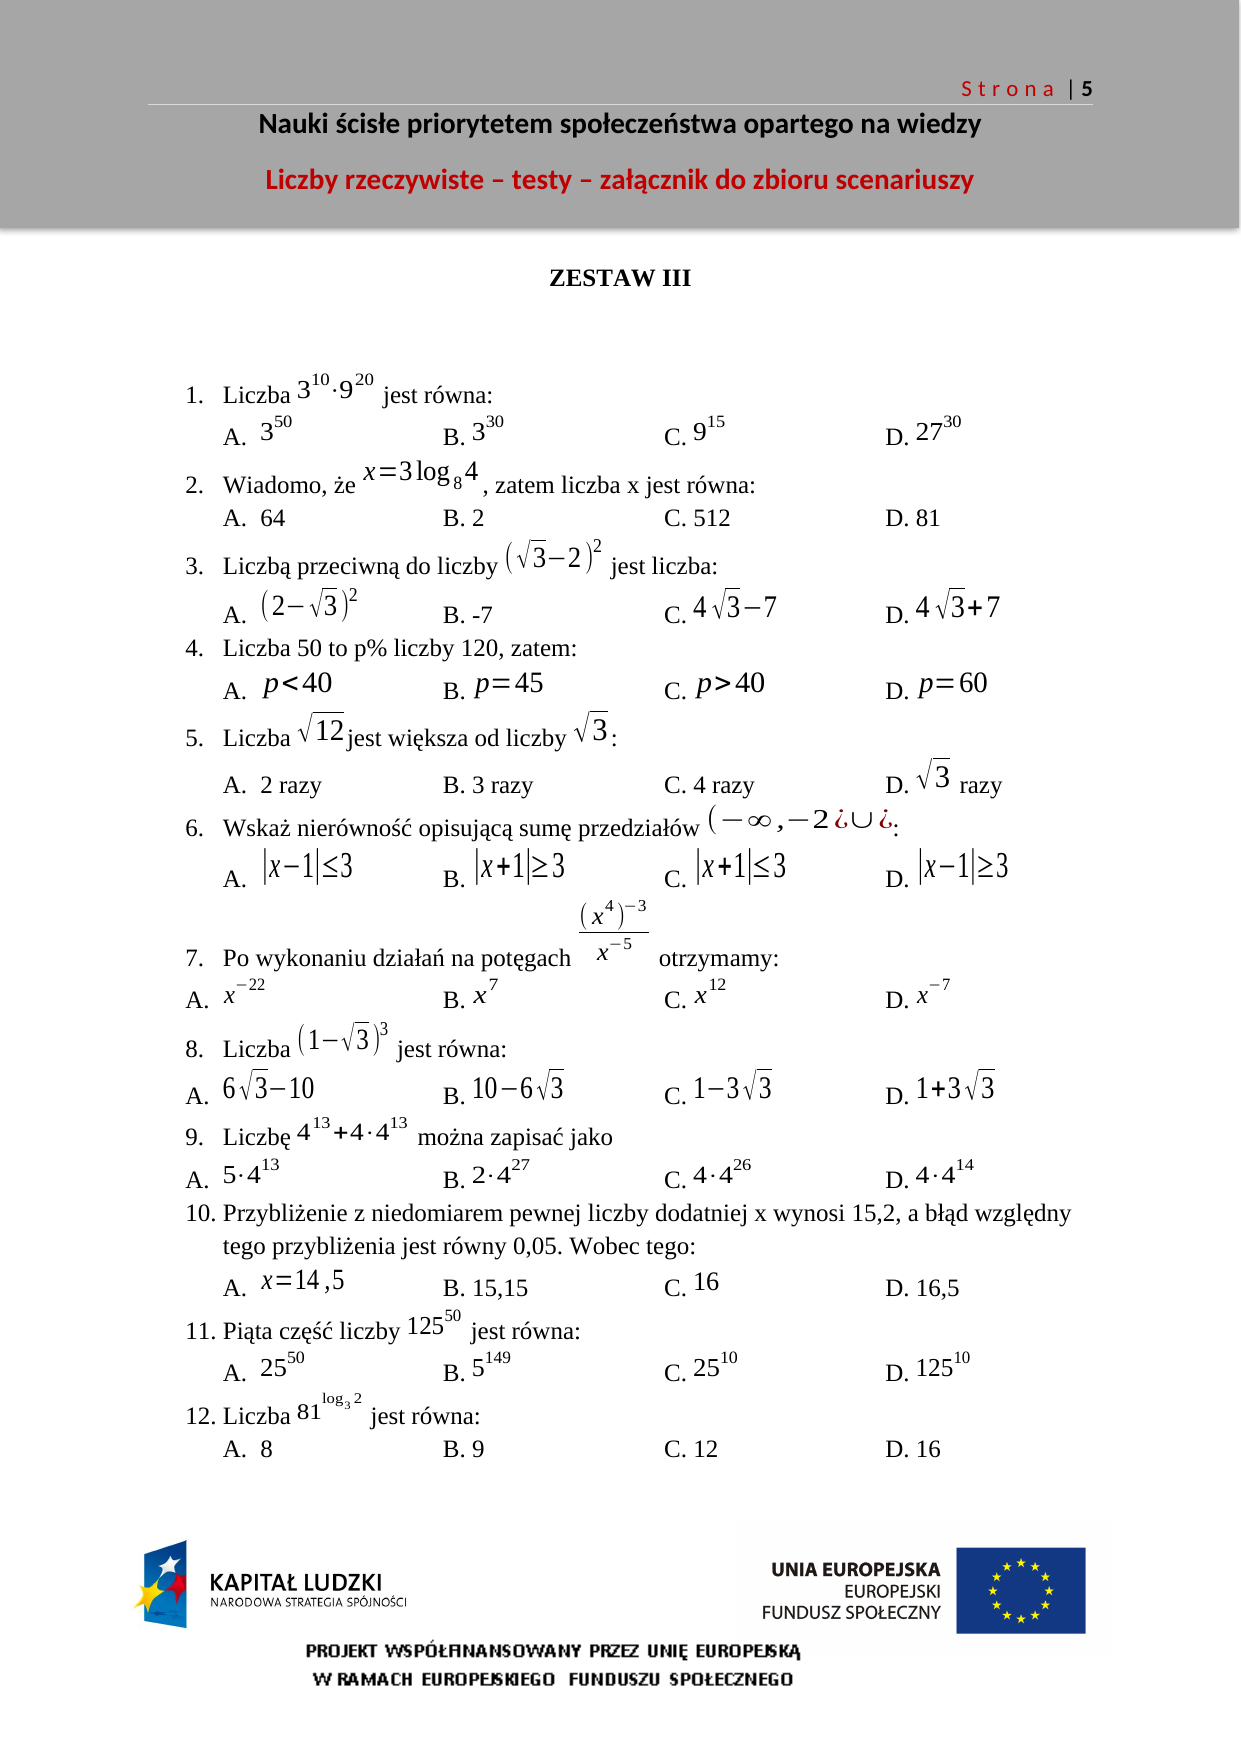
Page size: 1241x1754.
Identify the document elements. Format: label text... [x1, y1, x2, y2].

list Po wykonaniu działań na potęgach otrzymamy: [185, 897, 1093, 972]
list Przybliżenie z niedomiarem pewnej liczby dodatniej x wynosi 15,2, a błąd względny tego przybliżenia jest równy 0,05. Wobec tego: [185, 1198, 1093, 1259]
list B. -7 C. D. [223, 584, 1093, 629]
list Wiadomo, że , zatem liczba x jest równa: [185, 456, 1093, 498]
list Liczba jest równa: [185, 371, 1093, 409]
list Wskaż nierówność opisującą sumę przedziałów : [185, 803, 1093, 841]
list B. C. D. [223, 1349, 1093, 1387]
list Liczbę można zapisać jako [185, 1114, 1093, 1151]
list B. C. D. [223, 413, 1093, 451]
list B. 15,15 C. D. 16,5 [223, 1264, 1093, 1302]
list B. C. D. [223, 846, 1093, 893]
list B. C. D. [185, 1067, 1093, 1110]
list Piąta część liczby jest równa: [185, 1306, 1093, 1344]
text ZESTAW III [148, 263, 1093, 292]
list B. C. D. [185, 1155, 1093, 1193]
list Liczba 50 to p% liczby 120, zatem: [185, 633, 1093, 662]
list 8 B. 9 C. 12 D. 16 [223, 1434, 1093, 1463]
list Liczba jest równa: [185, 1391, 1093, 1429]
list B. C. D. [223, 666, 1093, 704]
list Liczba jest równa: [185, 1018, 1093, 1063]
list 2 razy B. 3 razy C. 4 razy D. razy [223, 756, 1093, 799]
list B. C. D. [185, 976, 1093, 1014]
list Liczbą przeciwną do liczby jest liczba: [185, 536, 1093, 580]
list 64 B. 2 C. 512 D. 81 [223, 503, 1093, 531]
picture [89, 1496, 1114, 1727]
list Liczba jest większa od liczby : [185, 709, 1093, 752]
